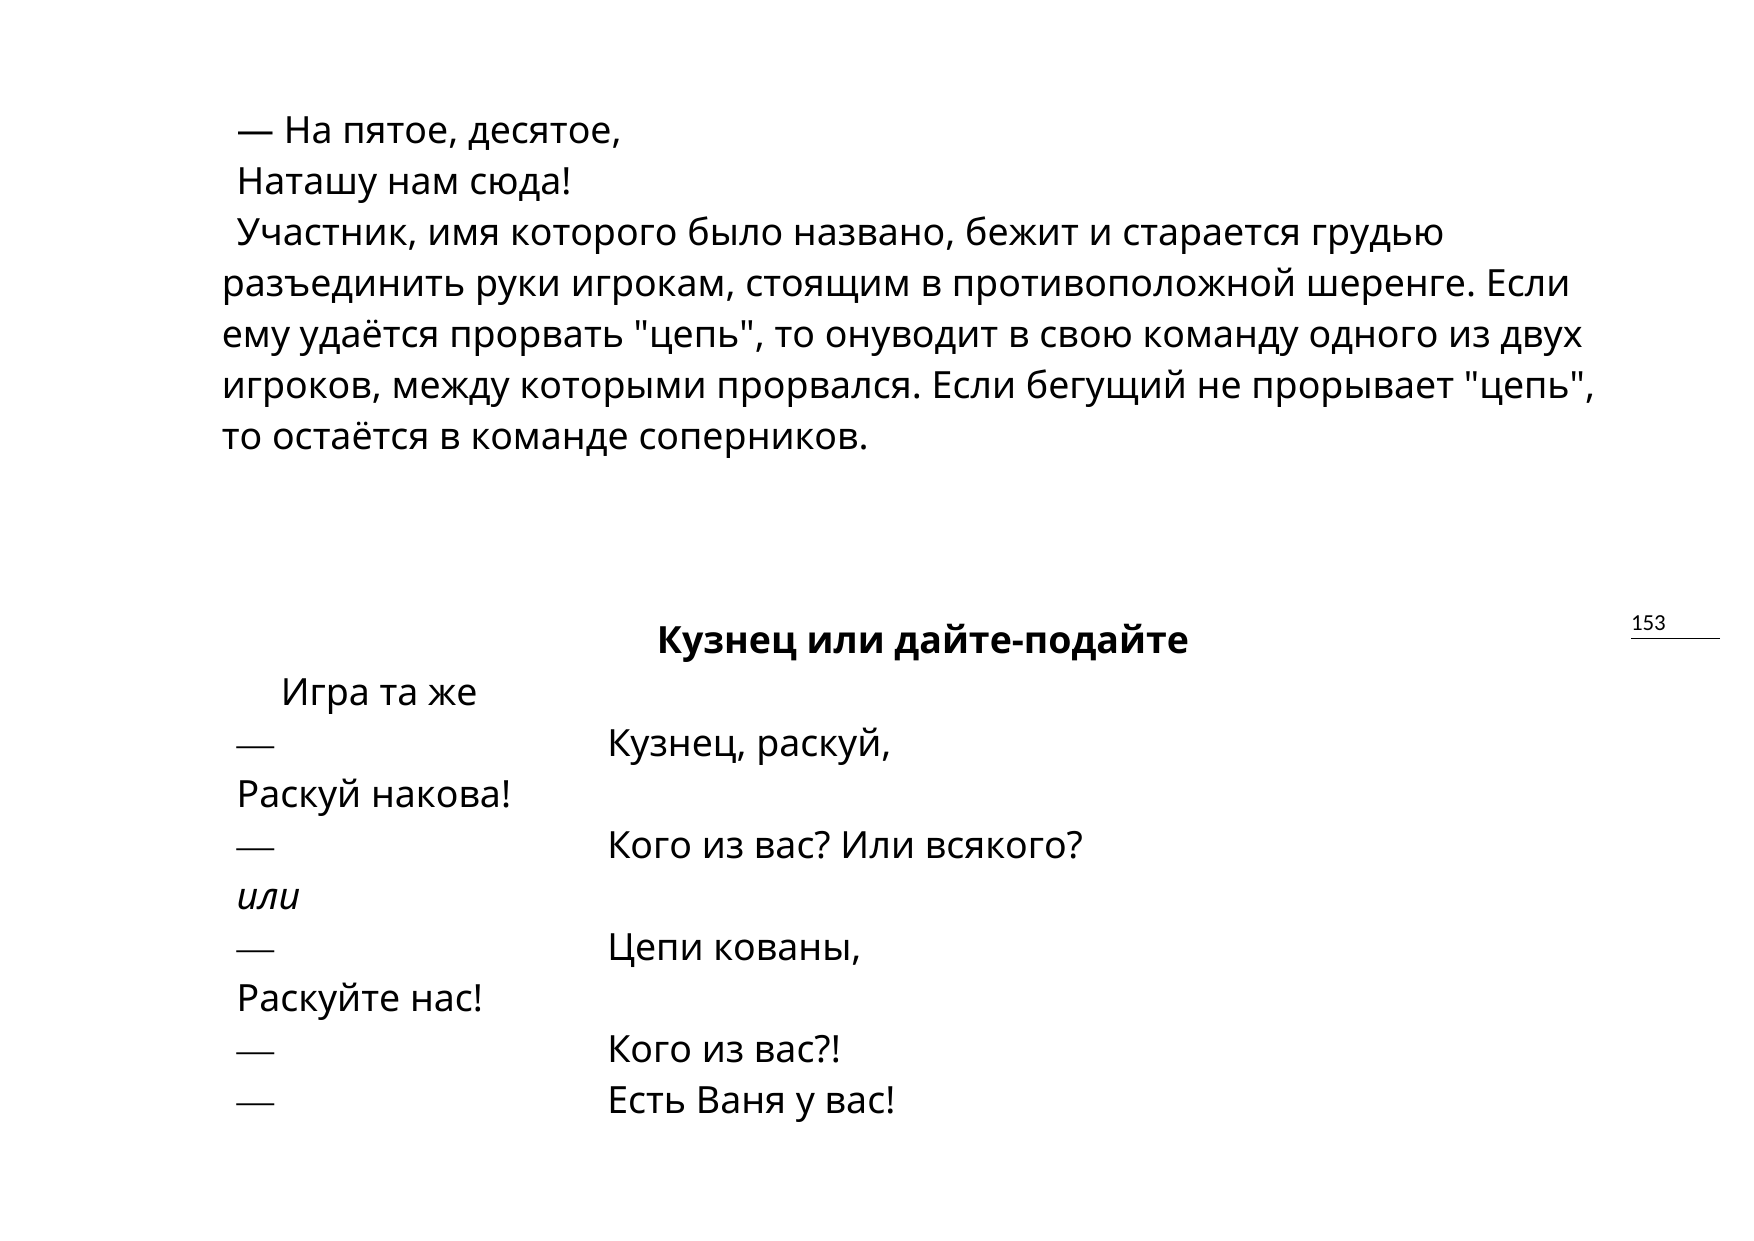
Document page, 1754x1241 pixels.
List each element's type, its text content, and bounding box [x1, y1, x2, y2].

list Цепи кованы, [222, 920, 1609, 971]
list Есть Ваня у вас! [222, 1073, 1609, 1124]
text Наташу нам сюда! [222, 154, 1609, 206]
text Раскуй накова! [222, 767, 1609, 818]
text Раскуйте нас! [222, 971, 1609, 1022]
text Кузнец или дайте-подайте [222, 614, 1609, 665]
text — На пятое, десятое, [222, 103, 1609, 154]
list Кузнец, раскуй, [222, 716, 1609, 767]
list Кого из вас? Или всякого? [222, 818, 1609, 869]
text или [222, 869, 1609, 920]
text Участник, имя которого было названо, бежит и старается грудью разъединить руки игрокам, стоящим в противоположной шеренге. Если ему удаётся прорвать "цепь", то онуводит в свою команду одного из двух игроков, между которыми прорвался. Если бегущий не прорывает "цепь", то остаётся в команде соперников. [222, 206, 1609, 461]
text Игра та же [222, 665, 1609, 716]
list Кого из вас?! [222, 1022, 1609, 1073]
